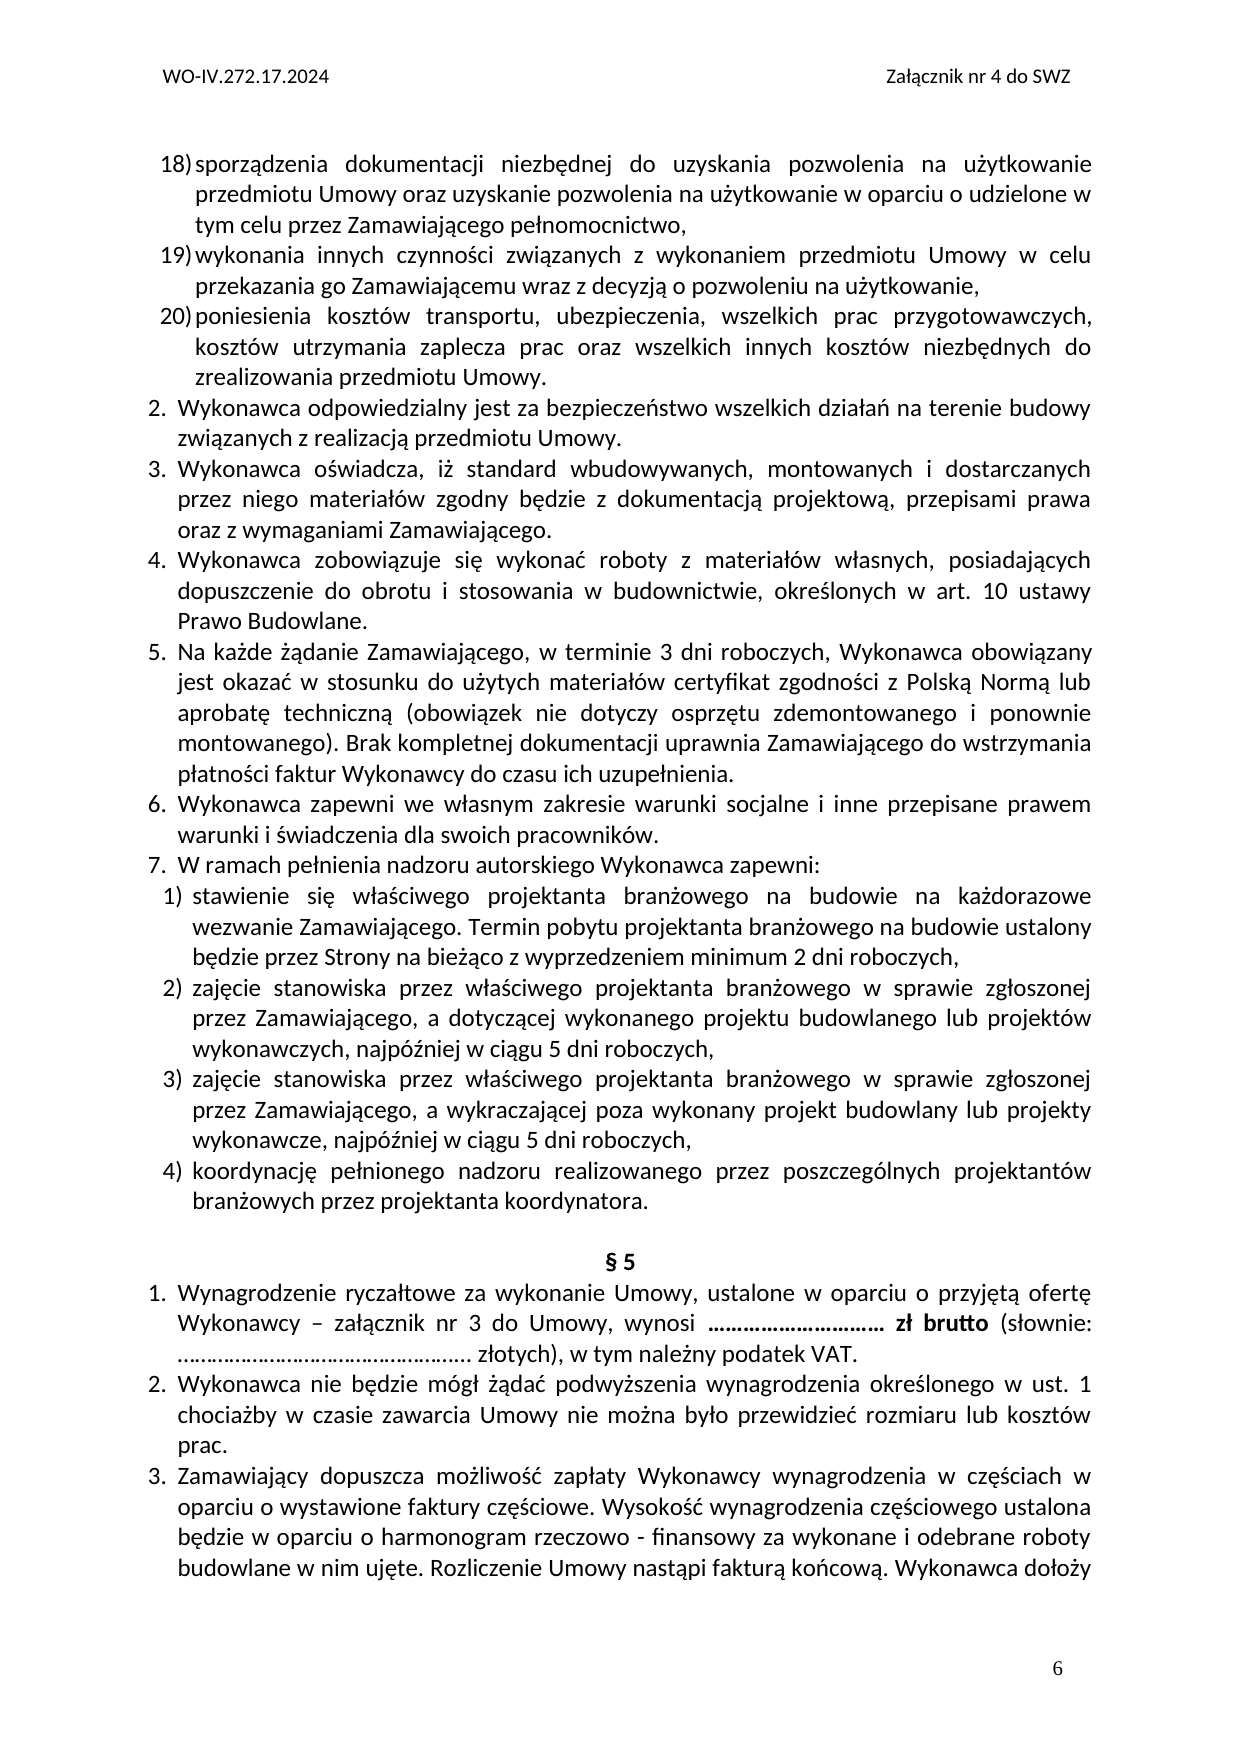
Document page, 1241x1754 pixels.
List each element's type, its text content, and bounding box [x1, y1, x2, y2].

list zajęcie stanowiska przez właściwego projektanta branżowego w sprawie zgłoszonej przez Zamawiającego, a wykraczającej poza wykonany projekt budowlany lub projekty wykonawcze, najpóźniej w ciągu 5 dni roboczych, [162, 1063, 1092, 1155]
list poniesienia kosztów transportu, ubezpieczenia, wszelkich prac przygotowawczych, kosztów utrzymania zaplecza prac oraz wszelkich innych kosztów niezbędnych do zrealizowania przedmiotu Umowy. [159, 300, 1092, 392]
list stawienie się właściwego projektanta branżowego na budowie na każdorazowe wezwanie Zamawiającego. Termin pobytu projektanta branżowego na budowie ustalony będzie przez Strony na bieżąco z wyprzedzeniem minimum 2 dni roboczych, [162, 880, 1092, 972]
list Wykonawca zapewni we własnym zakresie warunki socjalne i inne przepisane prawem warunki i świadczenia dla swoich pracowników. [148, 789, 1092, 850]
list sporządzenia dokumentacji niezbędnej do uzyskania pozwolenia na użytkowanie przedmiotu Umowy oraz uzyskanie pozwolenia na użytkowanie w oparciu o udzielone w tym celu przez Zamawiającego pełnomocnictwo, [159, 148, 1092, 239]
list koordynację pełnionego nadzoru realizowanego przez poszczególnych projektantów branżowych przez projektanta koordynatora. [162, 1155, 1092, 1216]
list Wykonawca nie będzie mógł żądać podwyższenia wynagrodzenia określonego w ust. 1 chociażby w czasie zawarcia Umowy nie można było przewidzieć rozmiaru lub kosztów prac. [148, 1368, 1092, 1460]
list zajęcie stanowiska przez właściwego projektanta branżowego w sprawie zgłoszonej przez Zamawiającego, a dotyczącej wykonanego projektu budowlanego lub projektów wykonawczych, najpóźniej w ciągu 5 dni roboczych, [162, 972, 1092, 1063]
list W ramach pełnienia nadzoru autorskiego Wykonawca zapewni: [148, 850, 1092, 880]
list Na każde żądanie Zamawiającego, w terminie 3 dni roboczych, Wykonawca obowiązany jest okazać w stosunku do użytych materiałów certyfikat zgodności z Polską Normą lub aprobatę techniczną (obowiązek nie dotyczy osprzętu zdemontowanego i ponownie montowanego). Brak kompletnej dokumentacji uprawnia Zamawiającego do wstrzymania płatności faktur Wykonawcy do czasu ich uzupełnienia. [148, 636, 1092, 789]
list wykonania innych czynności związanych z wykonaniem przedmiotu Umowy w celu przekazania go Zamawiającemu wraz z decyzją o pozwoleniu na użytkowanie, [159, 239, 1092, 300]
list Wykonawca zobowiązuje się wykonać roboty z materiałów własnych, posiadających dopuszczenie do obrotu i stosowania w budownictwie, określonych w art. 10 ustawy Prawo Budowlane. [148, 544, 1092, 636]
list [148, 1460, 1092, 1582]
list Wykonawca odpowiedzialny jest za bezpieczeństwo wszelkich działań na terenie budowy związanych z realizacją przedmiotu Umowy. [148, 392, 1092, 453]
text § 5 [148, 1246, 1092, 1277]
list Wynagrodzenie ryczałtowe za wykonanie Umowy, ustalone w oparciu o przyjętą ofertę Wykonawcy – załącznik nr 3 do Umowy, wynosi ………………………… zł brutto (słownie: …………………………………………... złotych), w tym należny podatek VAT. [148, 1277, 1092, 1368]
list Wykonawca oświadcza, iż standard wbudowywanych, montowanych i dostarczanych przez niego materiałów zgodny będzie z dokumentacją projektową, przepisami prawa oraz z wymaganiami Zamawiającego. [148, 453, 1092, 544]
